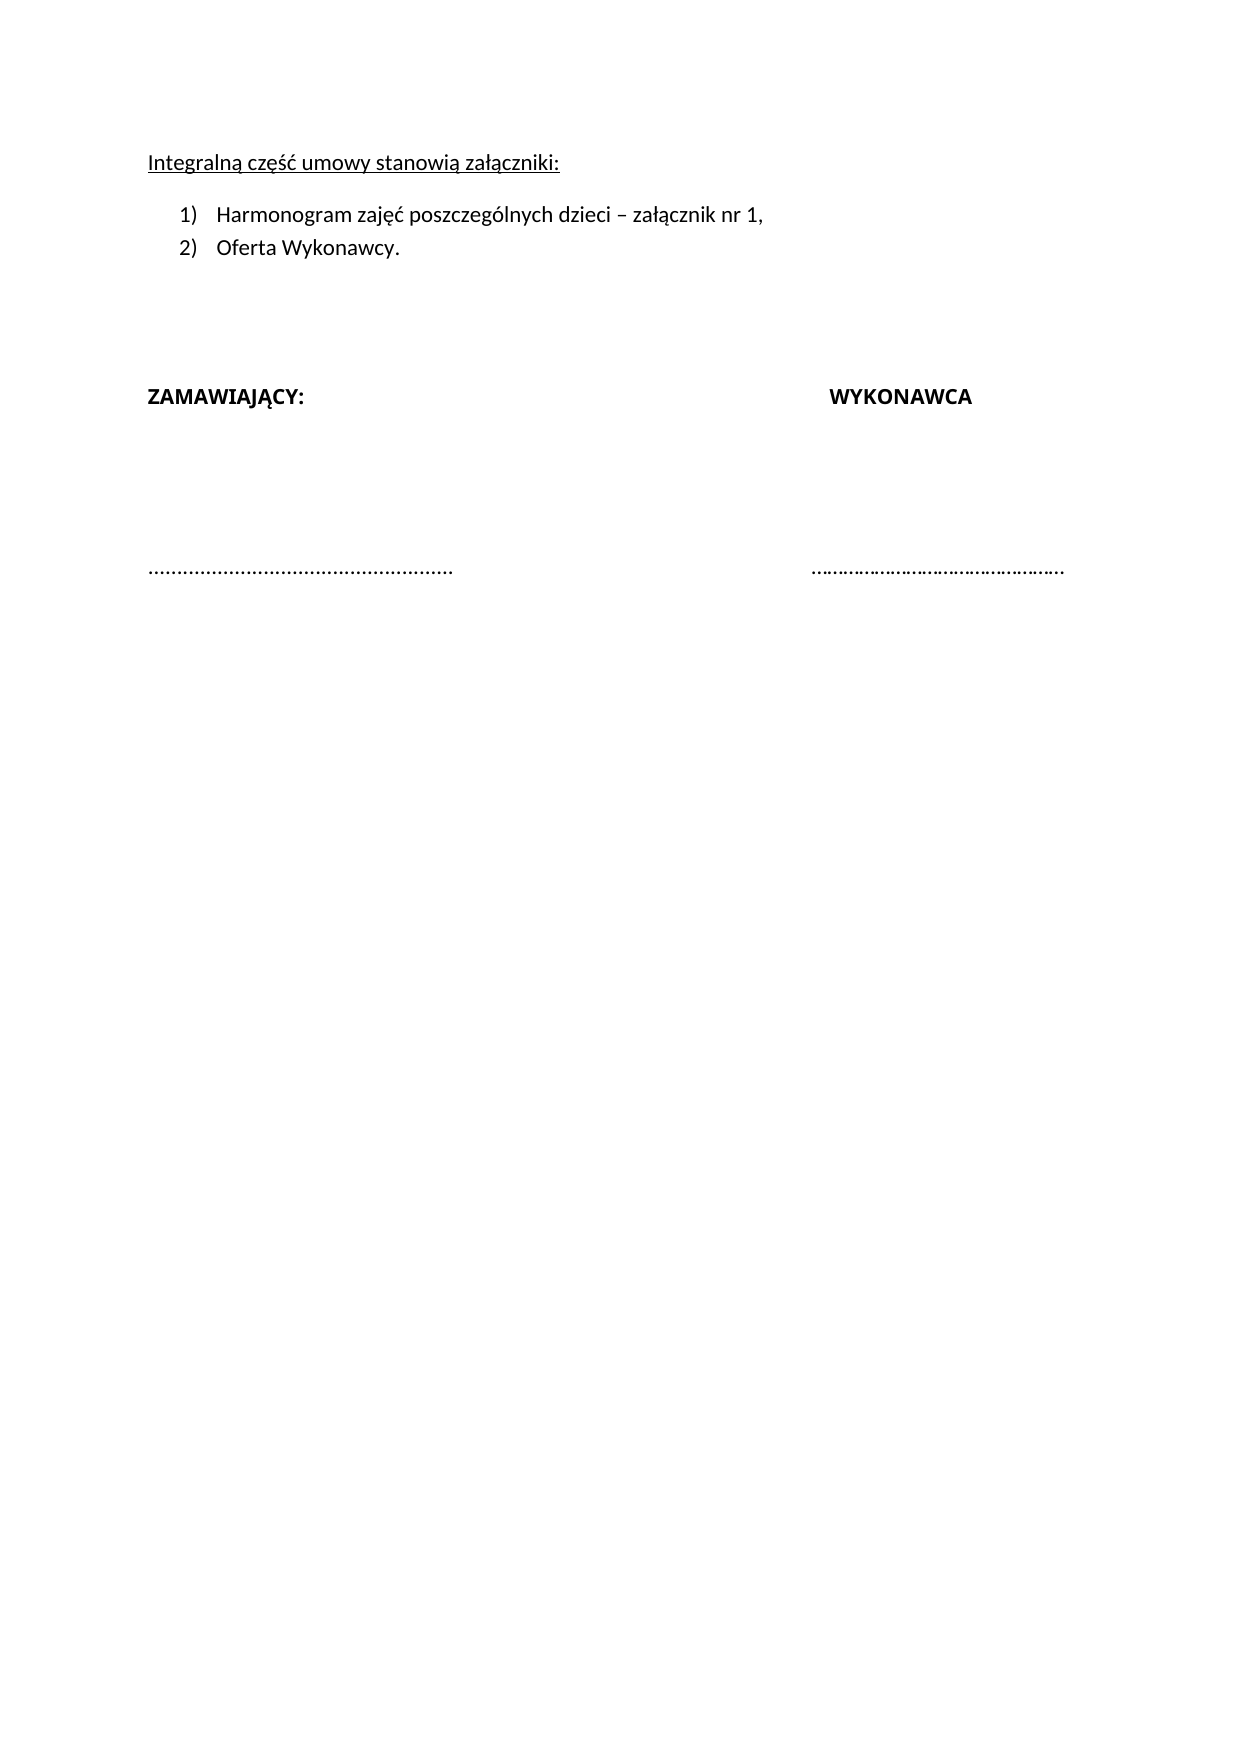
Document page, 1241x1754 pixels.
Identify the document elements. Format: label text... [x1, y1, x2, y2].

text ZAMAWIAJĄCY: WYKONAWCA [148, 382, 1093, 411]
text ..................................................... ………………………………………… [148, 552, 1093, 580]
list Harmonogram zajęć poszczególnych dzieci – załącznik nr 1, [179, 201, 1093, 229]
list Oferta Wykonawcy. [179, 233, 1093, 261]
text Integralną część umowy stanowią załączniki: [148, 148, 1093, 176]
